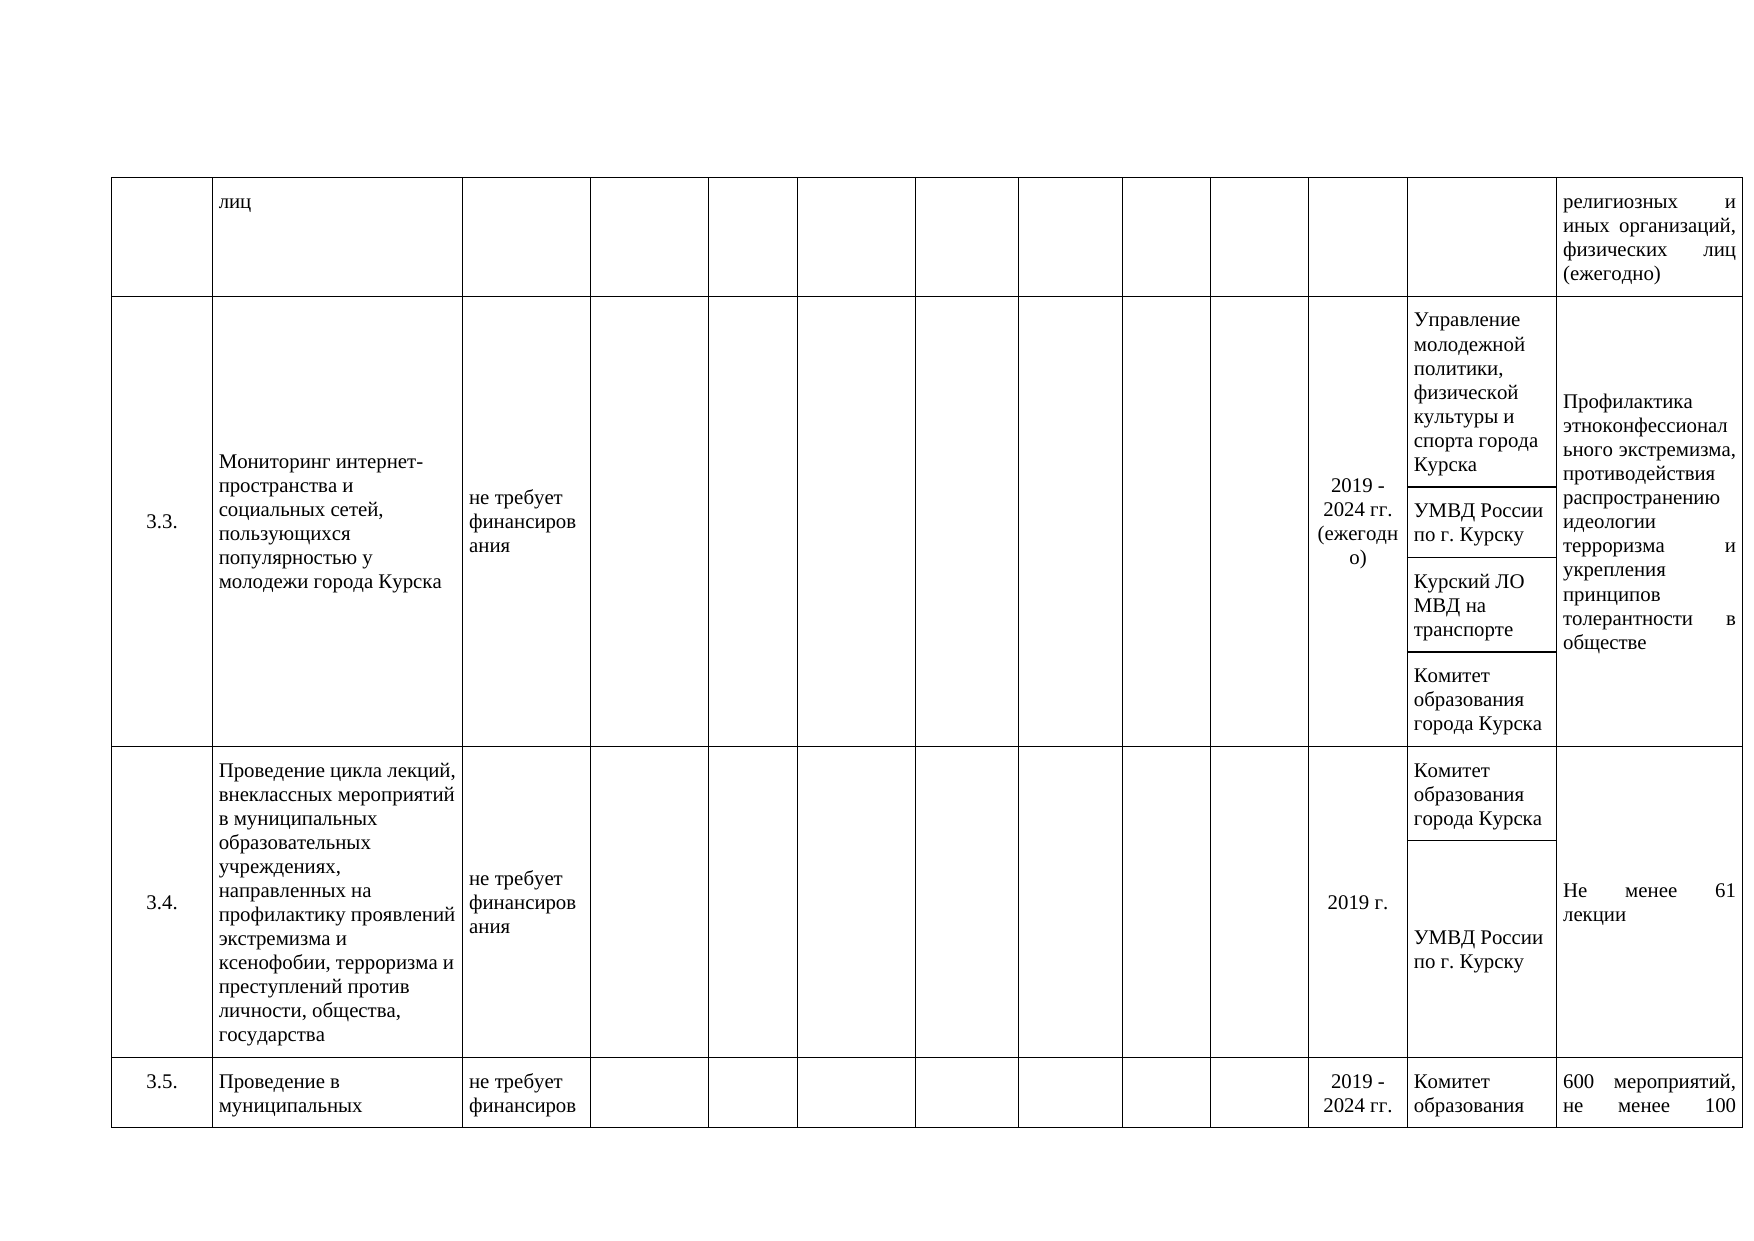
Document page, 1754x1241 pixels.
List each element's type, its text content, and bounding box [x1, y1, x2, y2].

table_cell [1309, 1058, 1407, 1127]
table_cell Не менее 61 лекции [1557, 747, 1742, 1057]
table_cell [1408, 178, 1556, 296]
table_cell Профилактика этноконфессионального экстремизма, противодействия распространению идеологии терроризма и укрепления принципов толерантности в обществе [1557, 297, 1742, 746]
table_cell [798, 747, 915, 1057]
table_cell [1019, 747, 1122, 1057]
table_cell [1123, 297, 1210, 746]
table_cell 3.4. [112, 747, 212, 1057]
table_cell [1408, 1058, 1556, 1127]
table_cell 3.3. [112, 297, 212, 746]
table_cell [709, 297, 797, 746]
table_cell [591, 747, 708, 1057]
table_cell [591, 1058, 708, 1127]
table_cell [591, 297, 708, 746]
table_cell [1211, 297, 1308, 746]
table_cell не требует финансирования [463, 297, 590, 746]
table_cell Управление молодежной политики, физической культуры и спорта города Курска [1408, 297, 1556, 486]
table_cell [1019, 1058, 1122, 1127]
table_cell [1123, 747, 1210, 1057]
table_cell [709, 747, 797, 1057]
table_cell [1019, 297, 1122, 746]
table_cell [916, 297, 1018, 746]
table_cell Проведение цикла лекций, внеклассных мероприятий в муниципальных образовательных учреждениях, направленных на профилактику проявлений экстремизма и ксенофобии, терроризма и преступлений против личности, общества, государства [213, 747, 462, 1057]
table_cell не требует финансирования [463, 747, 590, 1057]
table_cell 3.5. [112, 1058, 212, 1127]
table_cell [798, 297, 915, 746]
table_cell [1557, 1058, 1742, 1127]
table_cell [916, 1058, 1018, 1127]
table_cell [463, 1058, 590, 1127]
table_cell 2019 - 2024 гг. (ежегодно) [1309, 297, 1407, 746]
table_cell Комитет образования города Курска [1408, 653, 1556, 746]
table_cell Курский ЛО МВД на транспорте [1408, 558, 1556, 651]
table_cell [798, 1058, 915, 1127]
table_cell [1211, 747, 1308, 1057]
table_cell [709, 1058, 797, 1127]
table_cell [916, 747, 1018, 1057]
table_cell [1211, 1058, 1308, 1127]
table_cell УМВД России по г. Курску [1408, 488, 1556, 557]
table_cell Комитет образования города Курска [1408, 747, 1556, 840]
table_cell Мониторинг интернет-пространства и социальных сетей, пользующихся популярностью у молодежи города Курска [213, 297, 462, 746]
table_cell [213, 1058, 462, 1127]
table_cell 2019 г. [1309, 747, 1407, 1057]
table_cell [1123, 1058, 1210, 1127]
table_cell УМВД России по г. Курску [1408, 841, 1556, 1057]
